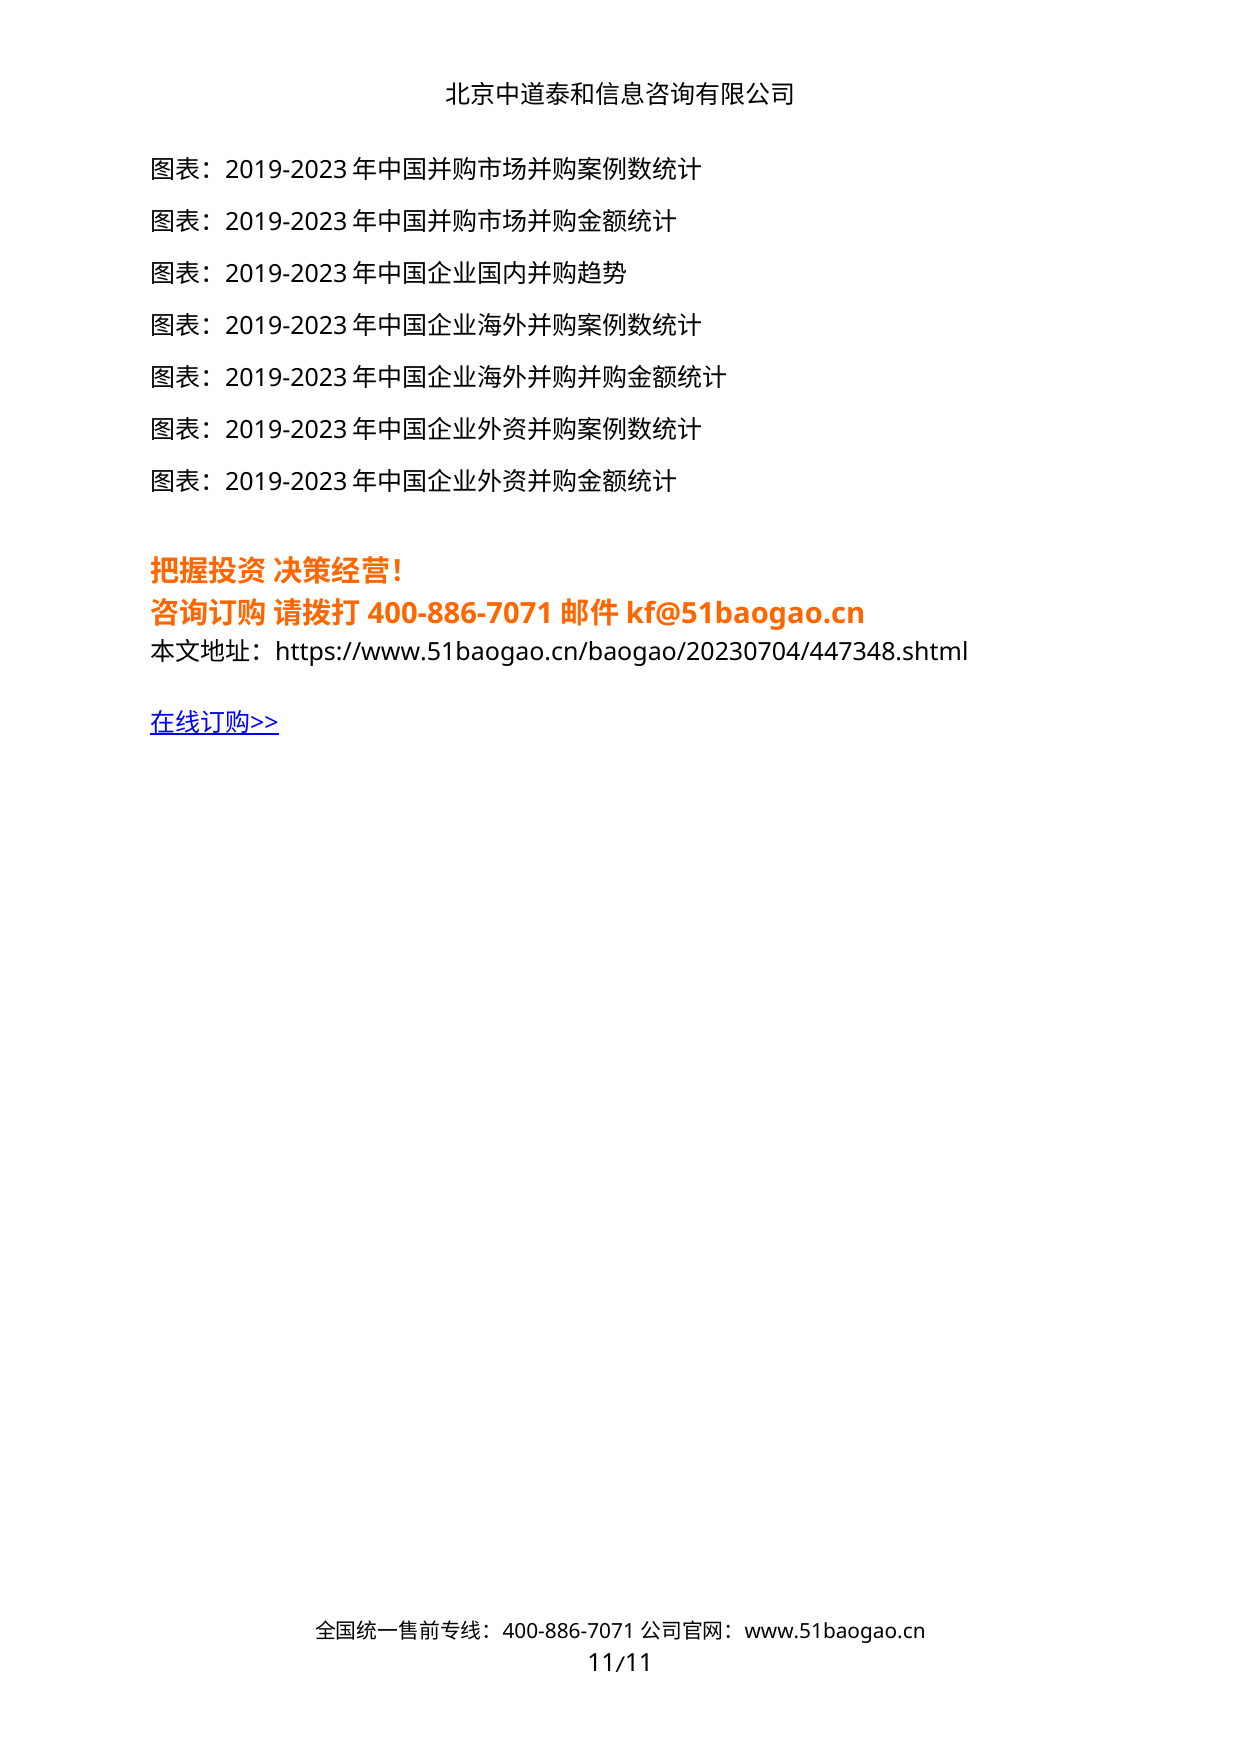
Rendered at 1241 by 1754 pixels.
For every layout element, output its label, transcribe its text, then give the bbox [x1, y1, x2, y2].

text 图表：2019-2023年中国企业海外并购并购金额统计 [150, 357, 1090, 394]
text 图表：2019-2023年中国并购市场并购案例数统计 [150, 150, 1090, 186]
text 图表：2019-2023年中国并购市场并购金额统计 [150, 202, 1090, 238]
text 图表：2019-2023年中国企业海外并购案例数统计 [150, 306, 1090, 342]
text 在线订购>> [150, 668, 1090, 738]
text 图表：2019-2023年中国企业外资并购案例数统计 [150, 409, 1090, 446]
text 图表：2019-2023年中国企业国内并购趋势 [150, 254, 1090, 290]
text 把握投资 决策经营！咨询订购 请拨打 400-886-7071 邮件 kf@51baogao.cn本文地址：https://www.51baogao.cn/baogao/20230704/447348.shtml [150, 513, 1090, 668]
text 图表：2019-2023年中国企业外资并购金额统计 [150, 461, 1090, 497]
